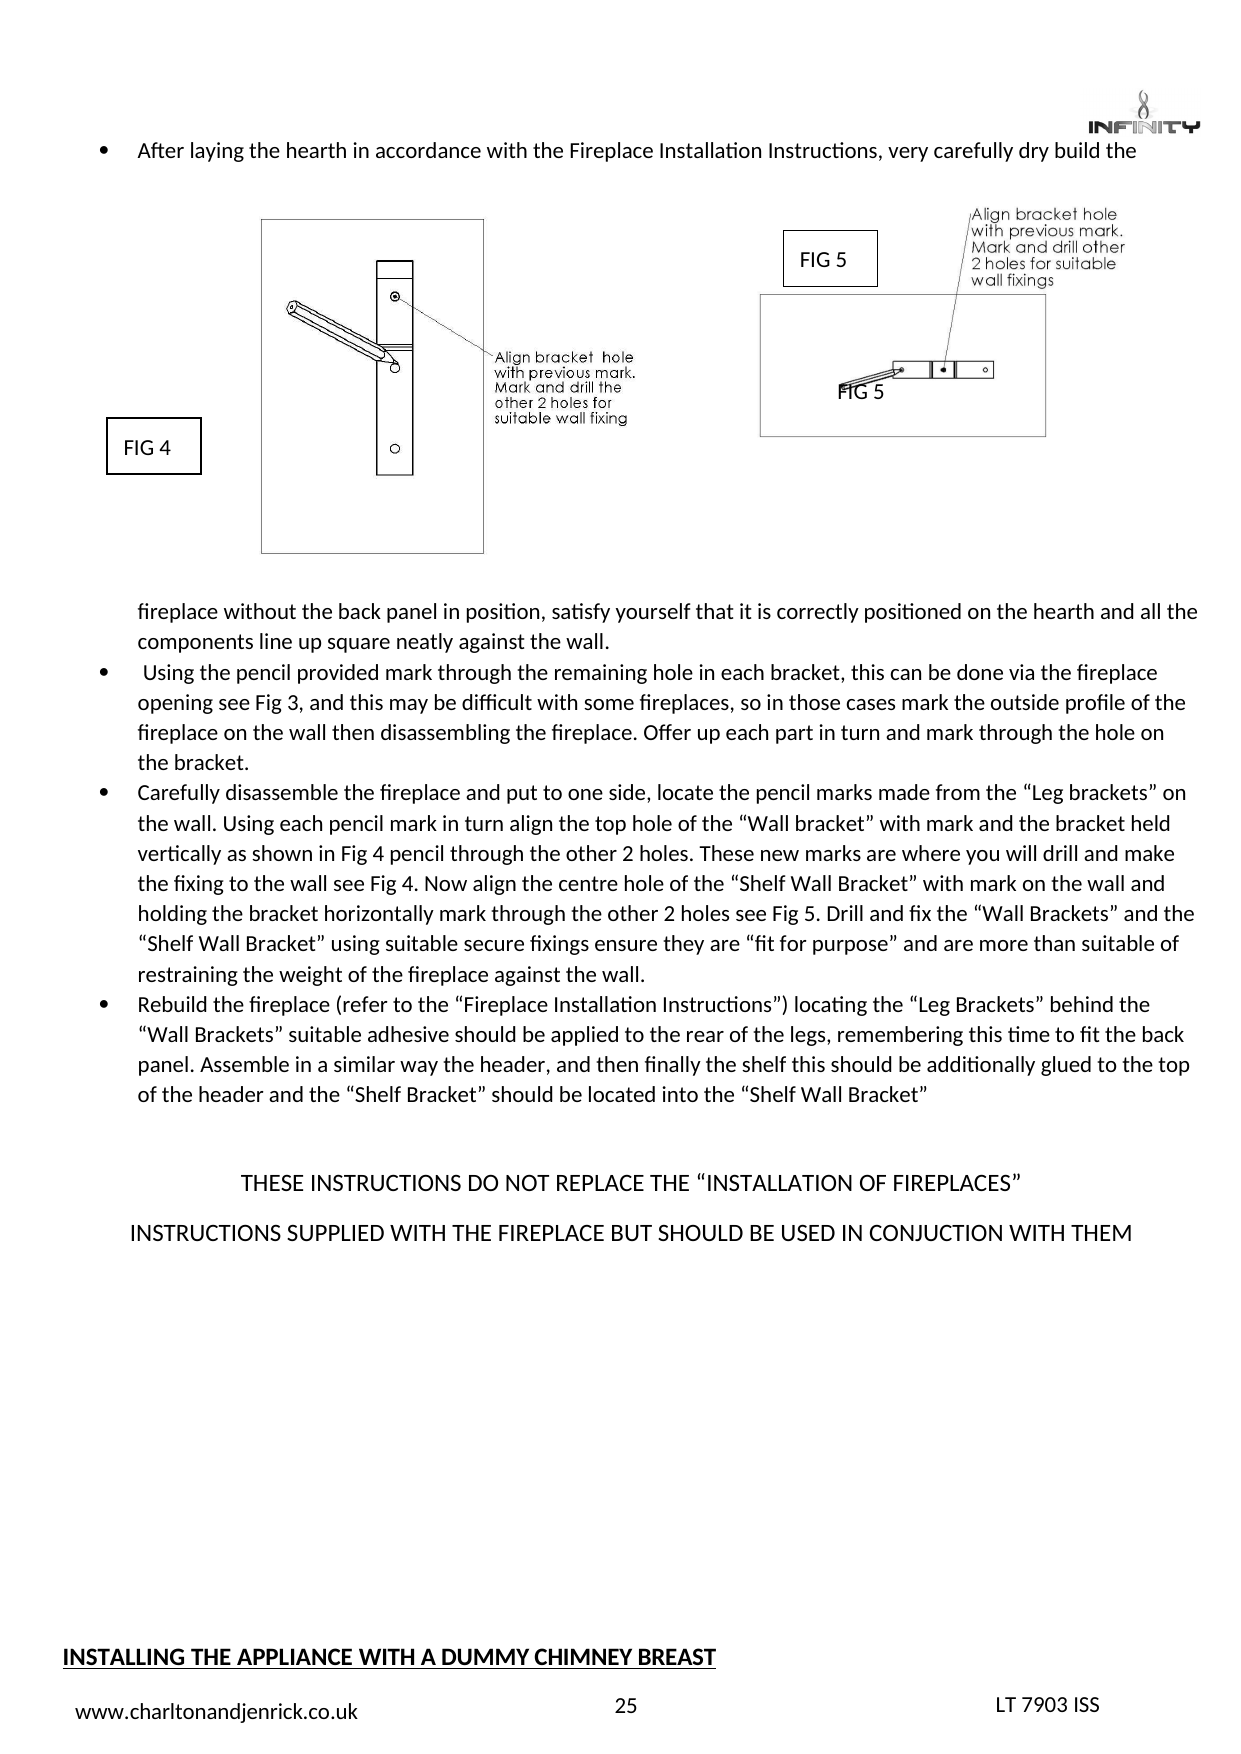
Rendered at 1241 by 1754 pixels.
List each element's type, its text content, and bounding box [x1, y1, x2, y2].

list Carefully disassemble the fireplace and put to one side, locate the pencil marks made from the “Leg brackets” on the wall. Using each pencil mark in turn align the top hole of the “Wall bracket” with mark and the bracket held vertically as shown in Fig 4 pencil through the other 2 holes. These new marks are where you will drill and make the fixing to the wall see Fig 4. Now align the centre hole of the “Shelf Wall Bracket” with mark on the wall and holding the bracket horizontally mark through the other 2 holes see Fig 5. Drill and fix the “Wall Brackets” and the “Shelf Wall Bracket” using suitable secure fixings ensure they are “fit for purpose” and are more than suitable of restraining the weight of the fireplace against the wall. [100, 778, 1201, 988]
list After laying the hearth in accordance with the Fireplace Installation Instructions, very carefully dry build the fireplace without the back panel in position, satisfy yourself that it is correctly positioned on the hearth and all the components line up square neatly against the wall. [100, 137, 1201, 174]
picture [13, 173, 1241, 598]
list After laying the hearth in accordance with the Fireplace Installation Instructions, very carefully dry build the fireplace without the back panel in position, satisfy yourself that it is correctly positioned on the hearth and all the components line up square neatly against the wall. [100, 531, 1201, 656]
text INSTALLING THE APPLIANCE WITH A DUMMY CHIMNEY BREAST [62, 1641, 1201, 1672]
text THESE INSTRUCTIONS DO NOT REPLACE THE “INSTALLATION OF FIREPLACES” [62, 1167, 1201, 1198]
list Rebuild the fireplace (refer to the “Fireplace Installation Instructions”) locating the “Leg Brackets” behind the “Wall Brackets” suitable adhesive should be applied to the rear of the legs, remembering this time to fit the back panel. Assemble in a similar way the header, and then finally the shelf this should be additionally glued to the top of the header and the “Shelf Bracket” should be located into the “Shelf Wall Bracket” [100, 990, 1201, 1109]
picture [1080, 88, 1201, 137]
list Using the pencil provided mark through the remaining hole in each bracket, this can be done via the fireplace opening see Fig 3, and this may be difficult with some fireplaces, so in those cases mark the outside profile of the fireplace on the wall then disassembling the fireplace. Offer up each part in turn and mark through the hole on the bracket. [100, 658, 1201, 776]
text INSTRUCTIONS SUPPLIED WITH THE FIREPLACE BUT SHOULD BE USED IN CONJUCTION WITH THEM [62, 1217, 1201, 1247]
